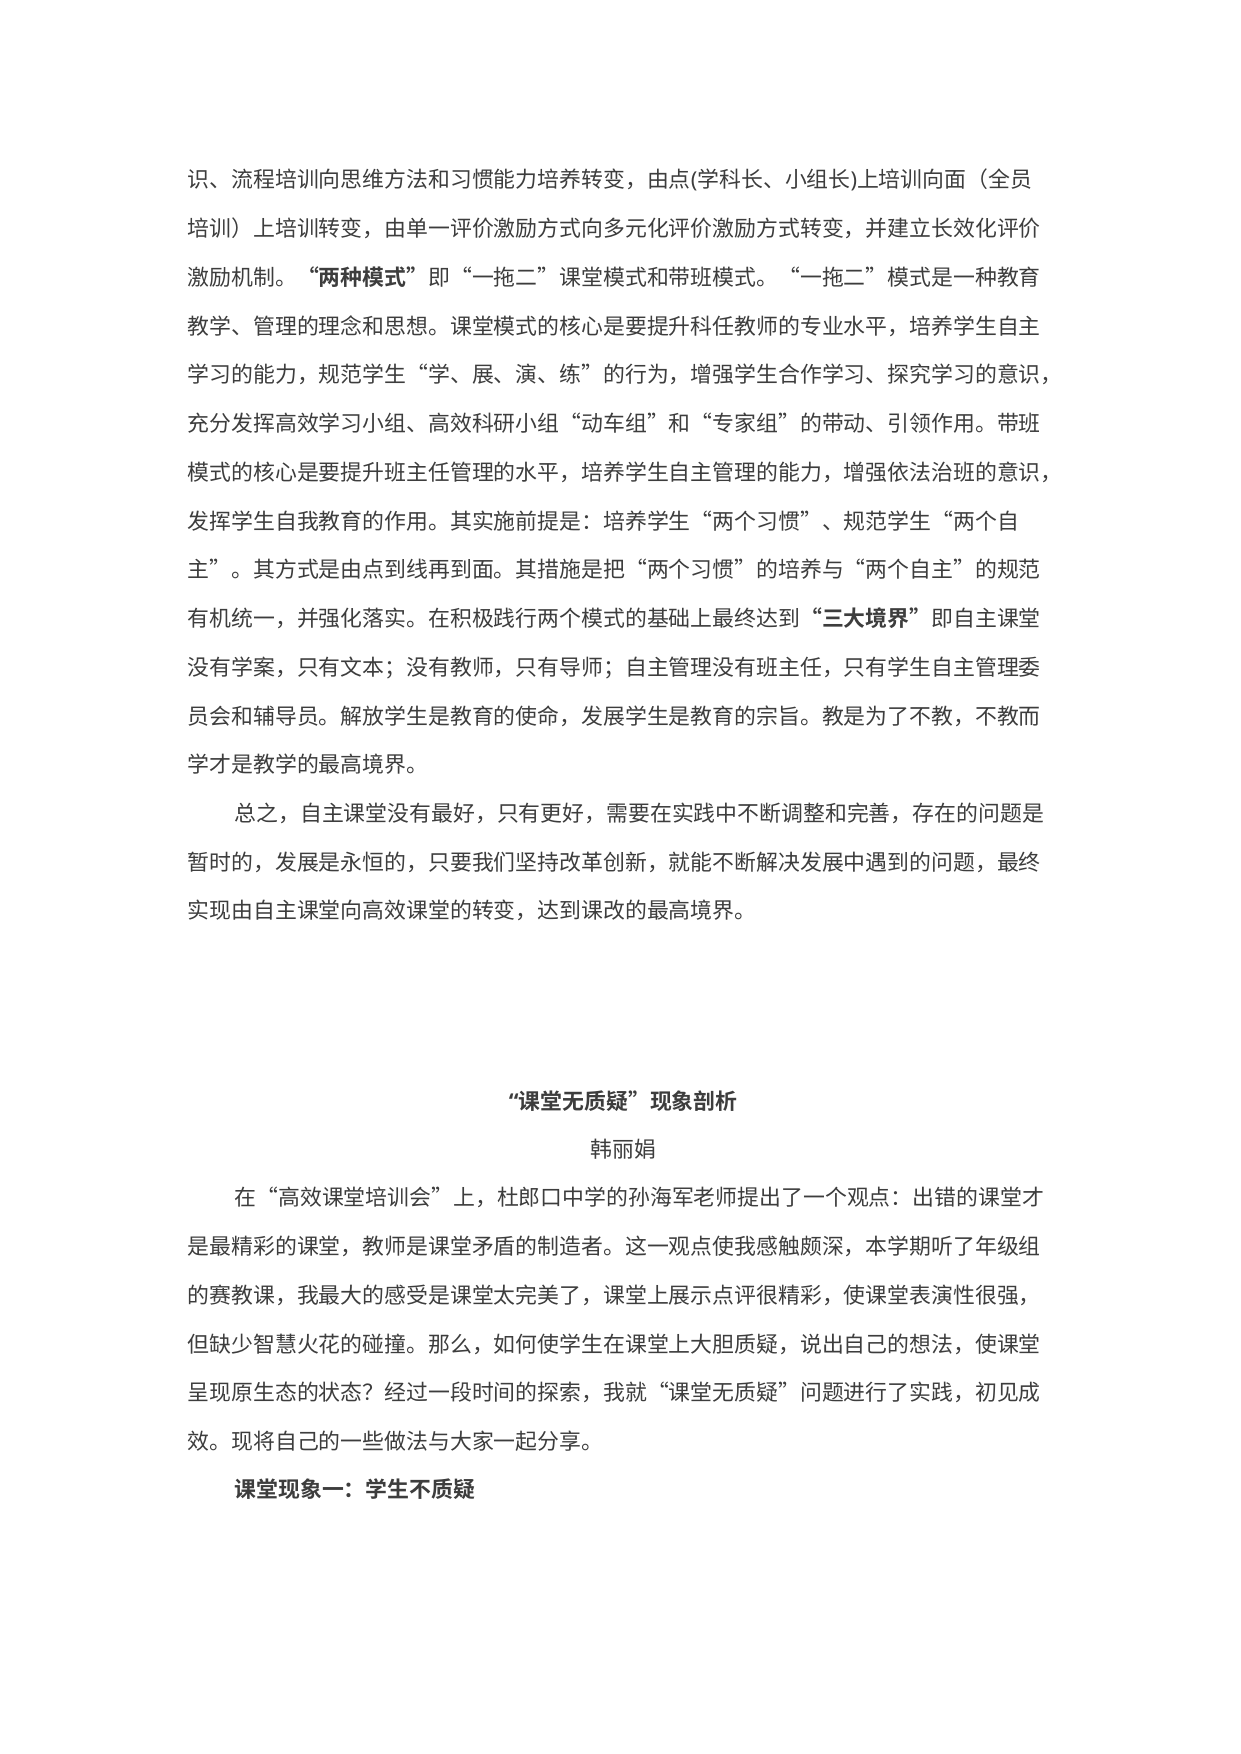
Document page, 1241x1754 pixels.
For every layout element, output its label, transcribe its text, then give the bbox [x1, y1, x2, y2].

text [187, 162, 1053, 779]
text “课堂无质疑”现象剖析 [187, 1083, 1053, 1116]
text 在“高效课堂培训会”上，杜郎口中学的孙海军老师提出了一个观点：出错的课堂才是最精彩的课堂，教师是课堂矛盾的制造者。这一观点使我感触颇深，本学期听了年级组的赛教课，我最大的感受是课堂太完美了，课堂上展示点评很精彩，使课堂表演性很强，但缺少智慧火花的碰撞。那么，如何使学生在课堂上大胆质疑，说出自己的想法，使课堂呈现原生态的状态？经过一段时间的探索，我就“课堂无质疑”问题进行了实践，初见成效。现将自己的一些做法与大家一起分享。 [187, 1180, 1053, 1456]
text 总之，自主课堂没有最好，只有更好，需要在实践中不断调整和完善，存在的问题是暂时的，发展是永恒的，只要我们坚持改革创新，就能不断解决发展中遇到的问题，最终实现由自主课堂向高效课堂的转变，达到课改的最高境界。 [187, 795, 1053, 925]
text 课堂现象一：学生不质疑 [187, 1472, 1053, 1504]
text 韩丽娟 [187, 1132, 1053, 1164]
